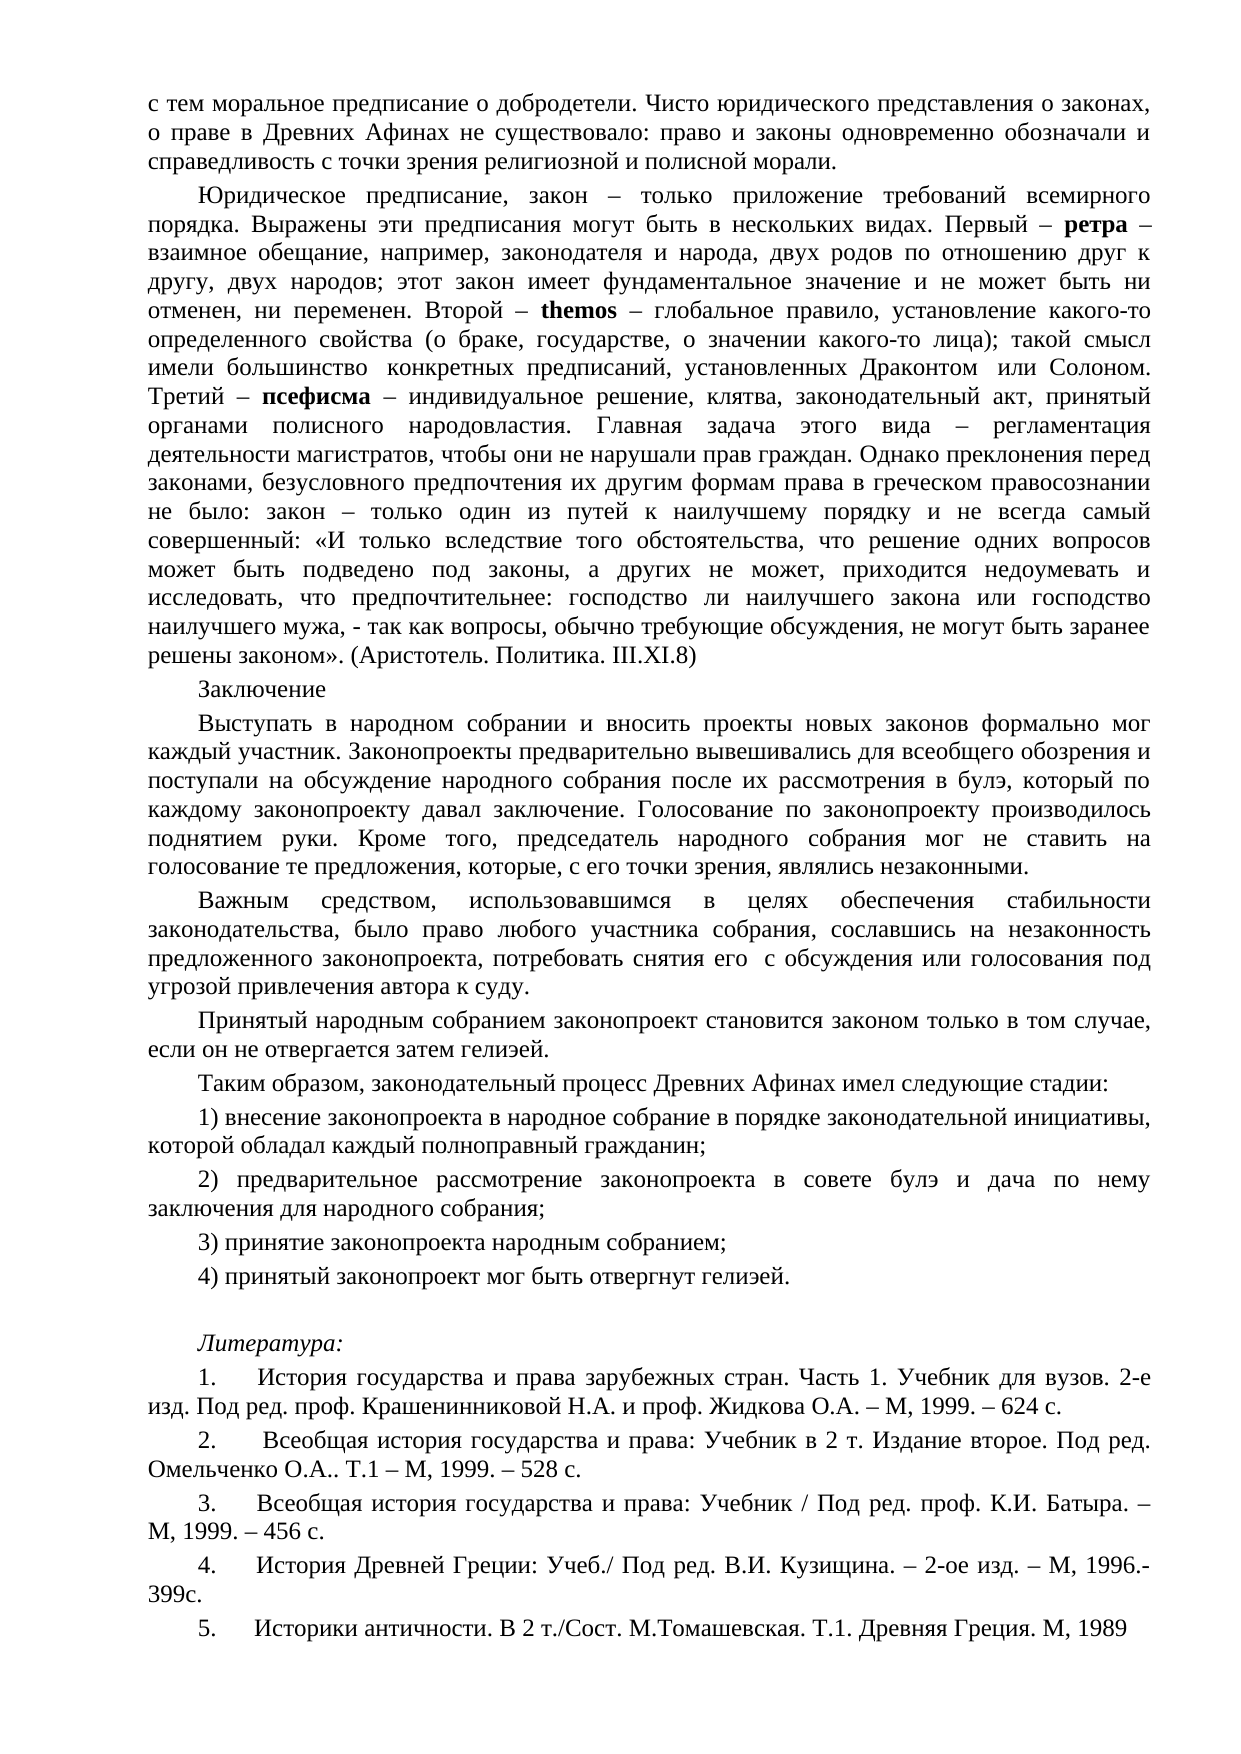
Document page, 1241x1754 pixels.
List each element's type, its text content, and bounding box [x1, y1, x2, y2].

text Литература: [148, 1328, 1152, 1357]
text Юридическое предписание, закон – только приложение требований всемирного порядка. Выражены эти предписания могут быть в нескольких видах. Первый – ретра – взаимное обещание, например, законодателя и народа, двух родов по отношению друг к другу, двух народов; этот закон имеет фундаментальное значение и не может быть ни отменен, ни переменен. Второй – themos – глобальное правило, установление какого-то определенного свойства (о браке, государстве, о значении какого-то лица); такой смысл имели большинство конкретных предписаний, установленных Драконтом или Солоном. Третий – псефисма – индивидуальное решение, клятва, законодательный акт, принятый органами полисного народовластия. Главная задача этого вида – регламентация деятельности магистратов, чтобы они не нарушали прав граждан. Однако преклонения перед законами, безусловного предпочтения их другим формам права в греческом правосознании не было: закон – только один из путей к наилучшему порядку и не всегда самый совершенный: «И только вследствие того обстоятельства, что решение одних вопросов может быть подведено под законы, а других не может, приходится недоумевать и исследовать, что предпочтительнее: господство ли наилучшего закона или господство наилучшего мужа, - так как вопросы, обычно требующие обсуждения, не могут быть заранее решены законом». (Аристотель. Политика. III.XI.8) [148, 180, 1152, 669]
text Таким образом, законодательный процесс Древних Афинах имел следующие стадии: [148, 1068, 1152, 1097]
text Важным средством, использовавшимся в целях обеспечения стабильности законодательства, было право любого участника собрания, сославшись на незаконность предложенного законопроекта, потребовать снятия его с обсуждения или голосования под угрозой привлечения автора к суду. [148, 885, 1152, 1000]
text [148, 88, 1152, 175]
text 1. История государства и права зарубежных стран. Часть 1. Учебник для вузов. 2-е изд. Под ред. проф. Крашенинниковой Н.А. и проф. Жидкова О.А. – М, 1999. – 624 с. [148, 1362, 1152, 1420]
text 3. Всеобщая история государства и права: Учебник / Под ред. проф. К.И. Батыра. – М, 1999. – 456 с. [148, 1488, 1152, 1545]
text Заключение [148, 674, 1152, 702]
text 2) предварительное рассмотрение законопроекта в совете булэ и дача по нему заключения для народного собрания; [148, 1164, 1152, 1222]
text 1) внесение законопроекта в народное собрание в порядке законодательной инициативы, которой обладал каждый полноправный гражданин; [148, 1102, 1152, 1159]
text 4) принятый законопроект мог быть отвергнут гелиэей. [148, 1261, 1152, 1289]
text 3) принятие законопроекта народным собранием; [148, 1227, 1152, 1256]
text 2. Всеобщая история государства и права: Учебник в 2 т. Издание второе. Под ред. Омельченко О.А.. Т.1 – М, 1999. – 528 с. [148, 1425, 1152, 1482]
text Выступать в народном собрании и вносить проекты новых законов формально мог каждый участник. Законопроекты предварительно вывешивались для всеобщего обозрения и поступали на обсуждение народного собрания после их рассмотрения в булэ, который по каждому законопроекту давал заключение. Голосование по законопроекту производилось поднятием руки. Кроме того, председатель народного собрания мог не ставить на голосование те предложения, которые, с его точки зрения, являлись незаконными. [148, 708, 1152, 880]
text 5. Историки античности. В 2 т./Сост. М.Томашевская. Т.1. Древняя Греция. М, 1989 [148, 1613, 1152, 1642]
text Принятый народным собранием законопроект становится законом только в том случае, если он не отвергается затем гелиэей. [148, 1005, 1152, 1063]
text 4. История Древней Греции: Учеб./ Под ред. В.И. Кузищина. – 2-ое изд. – М, 1996.- 399с. [148, 1550, 1152, 1608]
